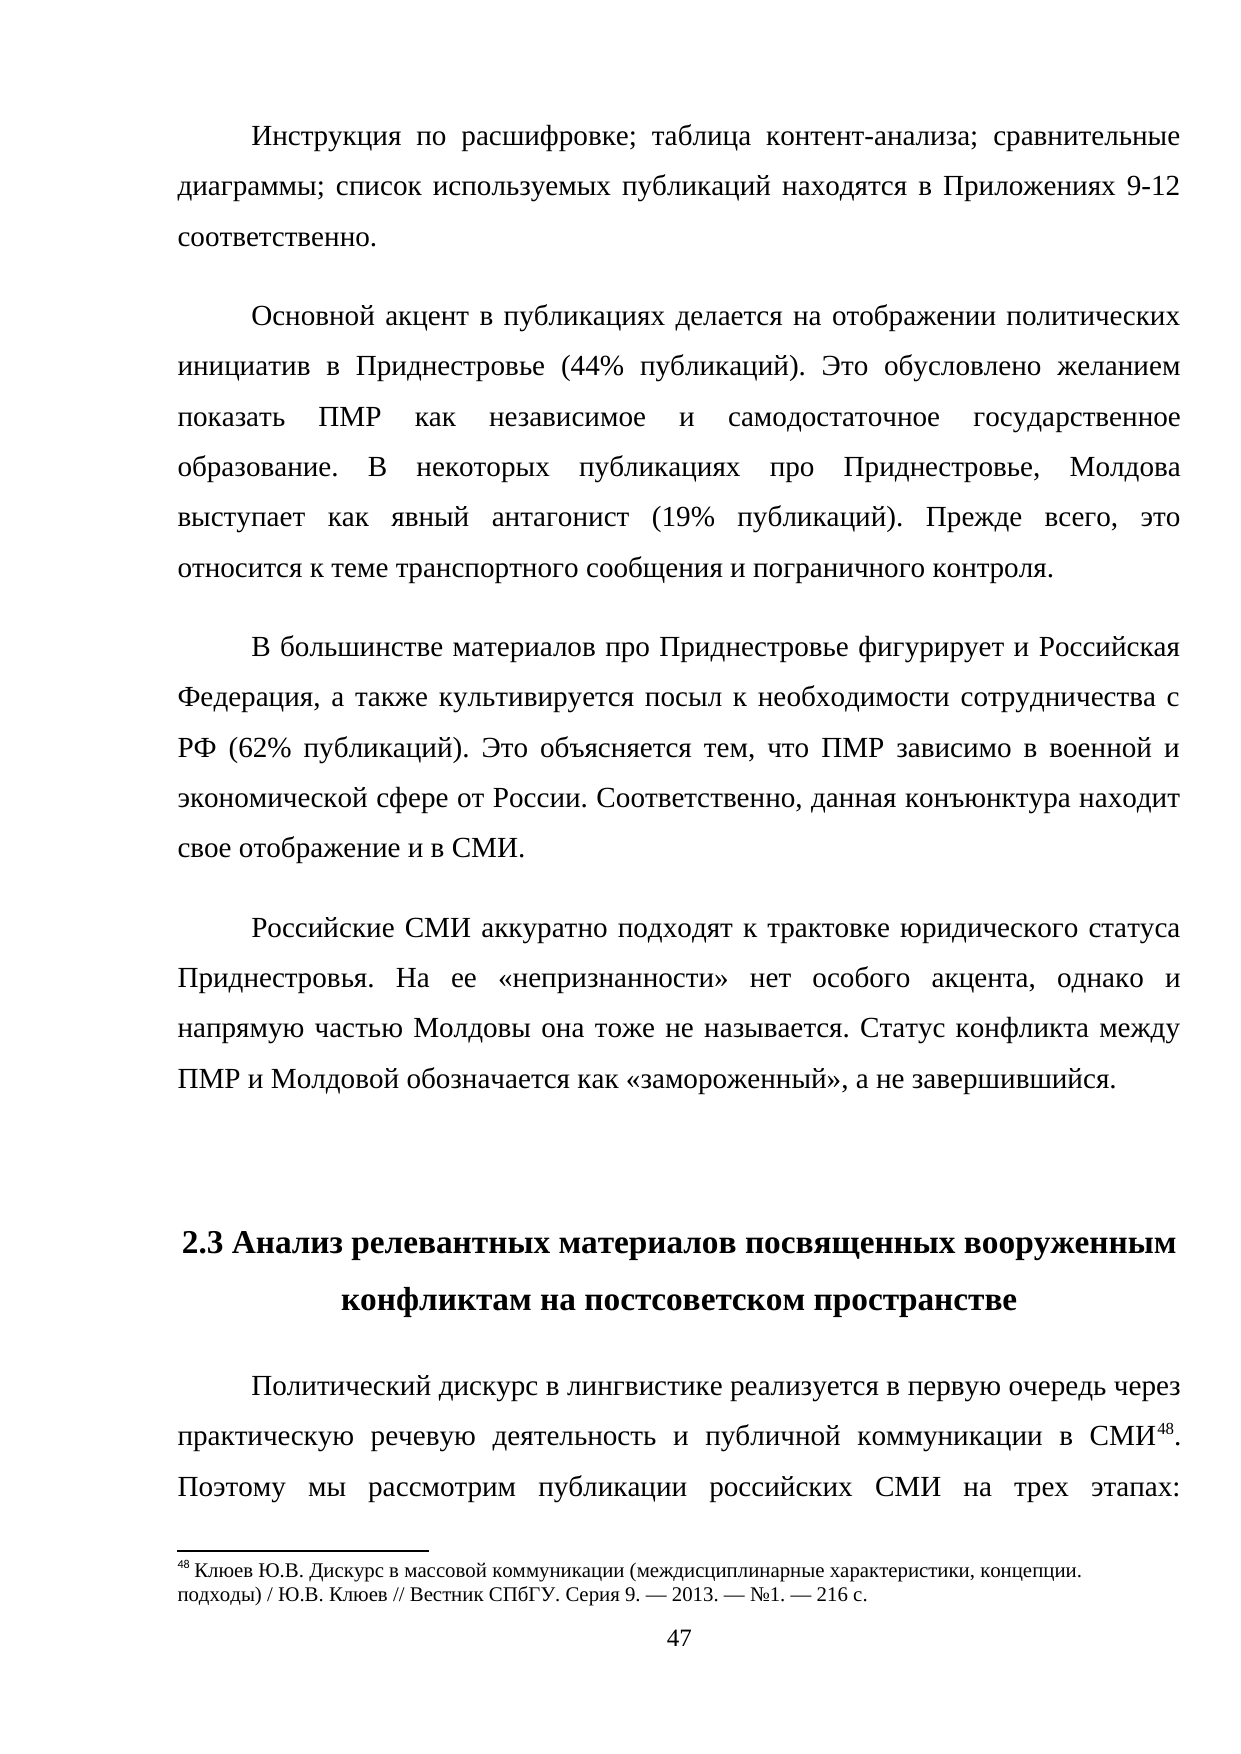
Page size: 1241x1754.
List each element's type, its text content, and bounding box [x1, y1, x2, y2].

text 2.3 Анализ релевантных материалов посвященных вооруженным конфликтам на постсоветском пространстве [177, 1222, 1181, 1318]
text Инструкция по расшифровке; таблица контент-анализа; сравнительные диаграммы; список используемых публикаций находятся в Приложениях 9-12 соответственно. [177, 118, 1181, 252]
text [177, 1368, 1181, 1502]
text Основной акцент в публикациях делается на отображении политических инициатив в Приднестровье (44% публикаций). Это обусловлено желанием показать ПМР как независимое и самодостаточное государственное образование. В некоторых публикациях про Приднестровье, Молдова выступает как явный антагонист (19% публикаций). Прежде всего, это относится к теме транспортного сообщения и пограничного контроля. [177, 298, 1181, 583]
text Российские СМИ аккуратно подходят к трактовке юридического статуса Приднестровья. На ее «непризнанности» нет особого акцента, однако и напрямую частью Молдовы она тоже не называется. Статус конфликта между ПМР и Молдовой обозначается как «замороженный», а не завершившийся. [177, 910, 1181, 1094]
text В большинстве материалов про Приднестровье фигурирует и Российская Федерация, а также культивируется посыл к необходимости сотрудничества с РФ (62% публикаций). Это объясняется тем, что ПМР зависимо в военной и экономической сфере от России. Соответственно, данная конъюнктура находит свое отображение и в СМИ. [177, 629, 1181, 864]
